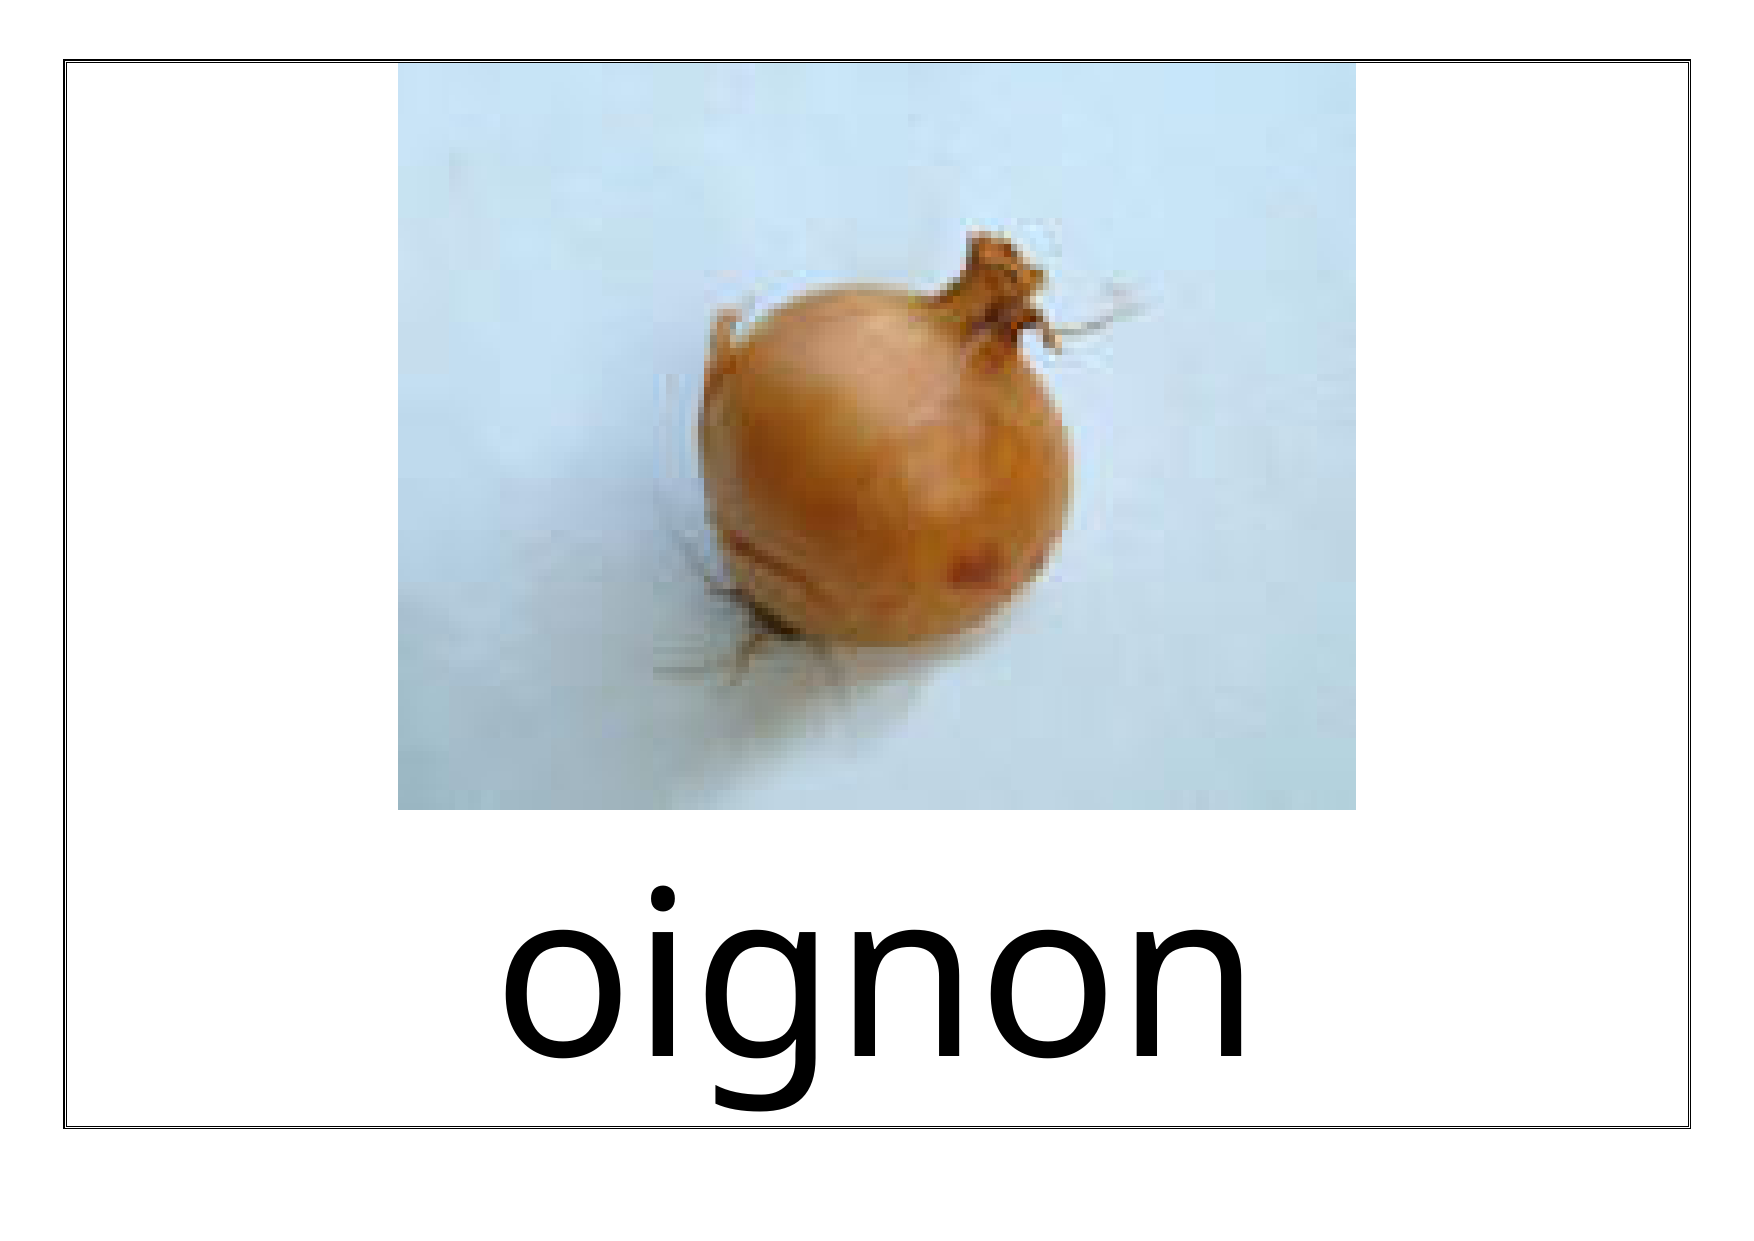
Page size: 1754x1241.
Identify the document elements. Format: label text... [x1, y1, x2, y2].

picture [398, 63, 1356, 810]
table_cell oignon [67, 63, 1688, 1126]
